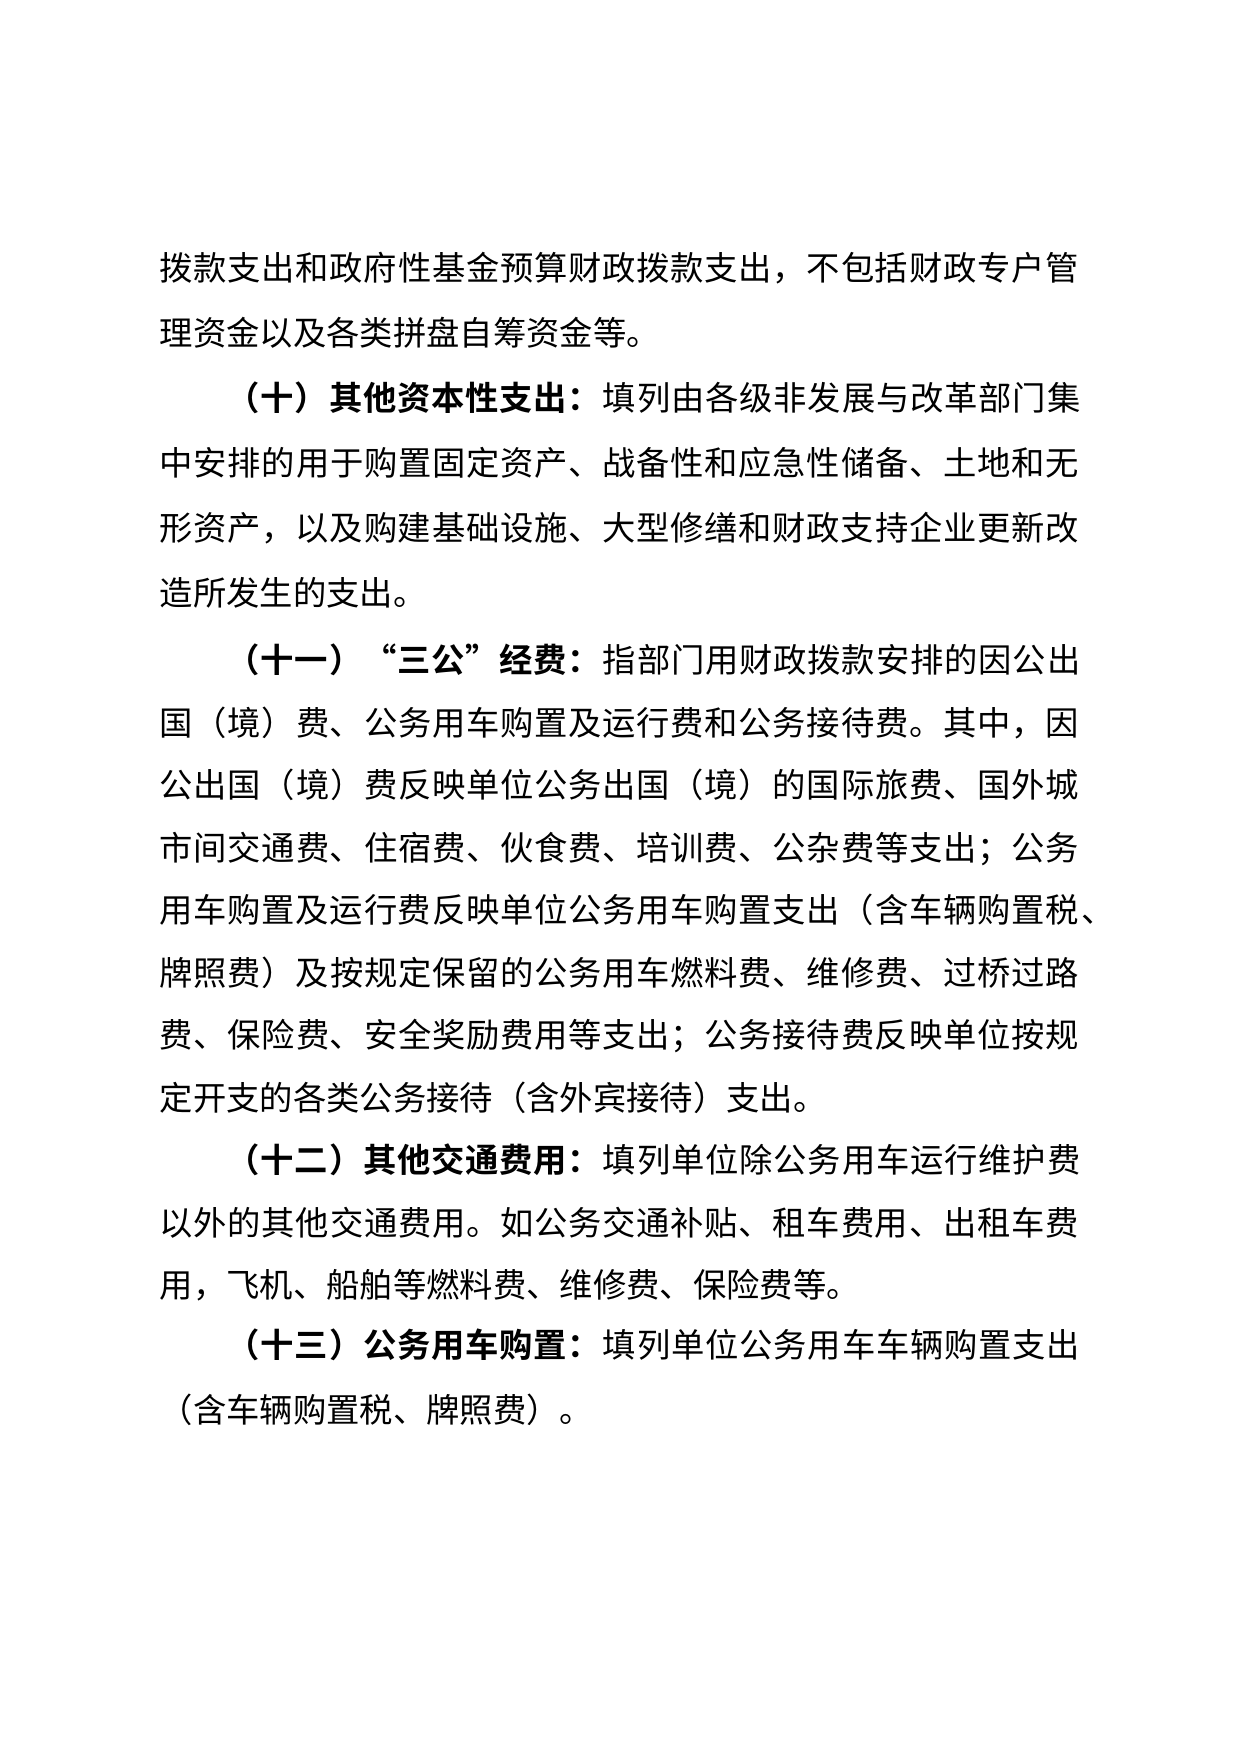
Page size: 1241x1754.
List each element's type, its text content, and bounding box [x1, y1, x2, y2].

text （十三）公务用车购置：填列单位公务用车车辆购置支出（含车辆购置税、牌照费）。 [159, 1310, 1081, 1440]
text （十二）其他交通费用：填列单位除公务用车运行维护费以外的其他交通费用。如公务交通补贴、租车费用、出租车费用，飞机、船舶等燃料费、维修费、保险费等。 [159, 1123, 1081, 1310]
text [159, 233, 1081, 363]
text （十）其他资本性支出：填列由各级非发展与改革部门集中安排的用于购置固定资产、战备性和应急性储备、土地和无形资产，以及购建基础设施、大型修缮和财政支持企业更新改造所发生的支出。 [159, 363, 1081, 623]
text （十一）“三公”经费：指部门用财政拨款安排的因公出国（境）费、公务用车购置及运行费和公务接待费。其中，因公出国（境）费反映单位公务出国（境）的国际旅费、国外城市间交通费、住宿费、伙食费、培训费、公杂费等支出；公务用车购置及运行费反映单位公务用车购置支出（含车辆购置税、牌照费）及按规定保留的公务用车燃料费、维修费、过桥过路费、保险费、安全奖励费用等支出；公务接待费反映单位按规定开支的各类公务接待（含外宾接待）支出。 [159, 623, 1081, 1123]
